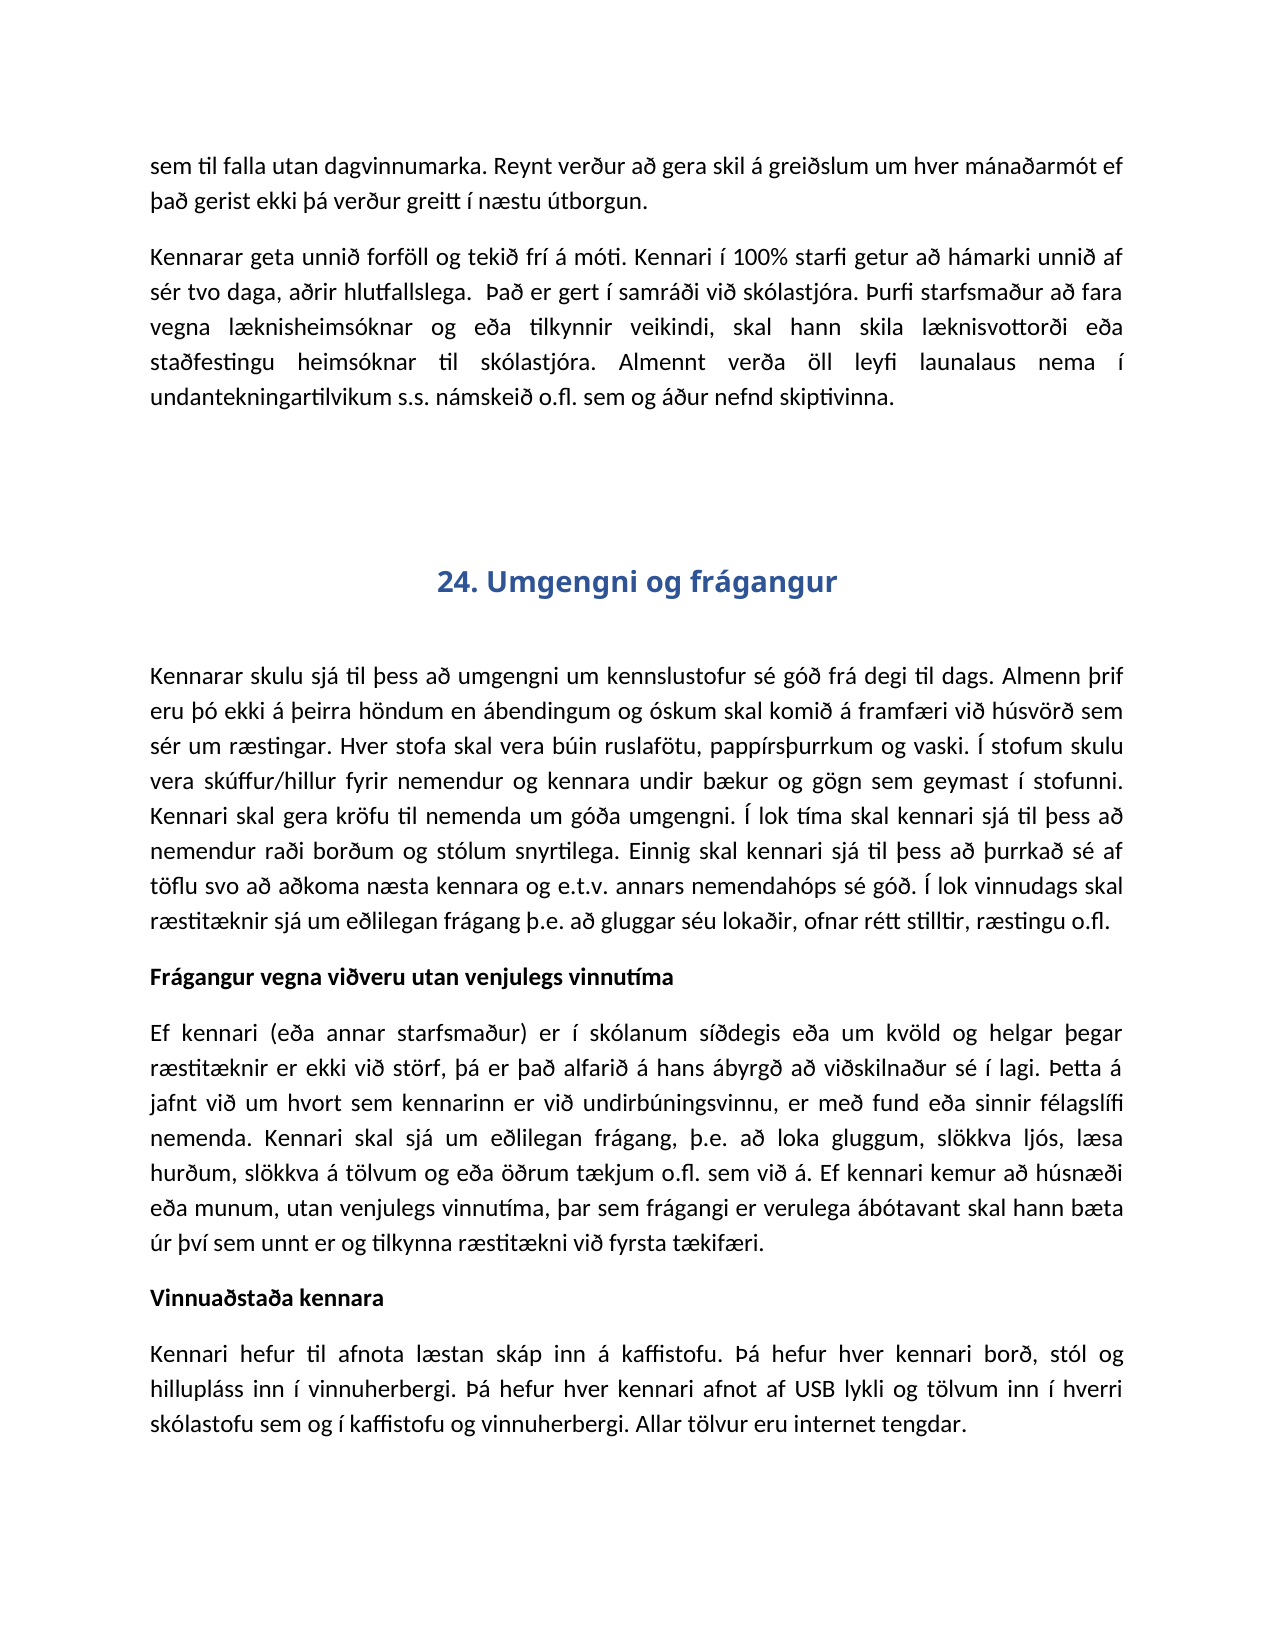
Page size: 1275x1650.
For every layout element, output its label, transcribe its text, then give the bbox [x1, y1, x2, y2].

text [150, 150, 1125, 216]
subtitle 24. Umgengni og frágangur [150, 561, 1125, 601]
text Ef kennari (eða annar starfsmaður) er í skólanum síðdegis eða um kvöld og helgar þegar ræstitæknir er ekki við störf, þá er það alfarið á hans ábyrgð að viðskilnaður sé í lagi. Þetta á jafnt við um hvort sem kennarinn er við undirbúningsvinnu, er með fund eða sinnir félagslífi nemenda. Kennari skal sjá um eðlilegan frágang, þ.e. að loka gluggum, slökkva ljós, læsa hurðum, slökkva á tölvum og eða öðrum tækjum o.fl. sem við á. Ef kennari kemur að húsnæði eða munum, utan venjulegs vinnutíma, þar sem frágangi er verulega ábótavant skal hann bæta úr því sem unnt er og tilkynna ræstitækni við fyrsta tækifæri. [150, 1017, 1125, 1257]
text Kennarar skulu sjá til þess að umgengni um kennslustofur sé góð frá degi til dags. Almenn þrif eru þó ekki á þeirra höndum en ábendingum og óskum skal komið á framfæri við húsvörð sem sér um ræstingar. Hver stofa skal vera búin ruslafötu, pappírsþurrkum og vaski. Í stofum skulu vera skúffur/hillur fyrir nemendur og kennara undir bækur og gögn sem geymast í stofunni. Kennari skal gera kröfu til nemenda um góða umgengni. Í lok tíma skal kennari sjá til þess að nemendur raði borðum og stólum snyrtilega. Einnig skal kennari sjá til þess að þurrkað sé af töflu svo að aðkoma næsta kennara og e.t.v. annars nemendahóps sé góð. Í lok vinnudags skal ræstitæknir sjá um eðlilegan frágang þ.e. að gluggar séu lokaðir, ofnar rétt stilltir, ræstingu o.fl. [150, 660, 1125, 936]
text Kennari hefur til afnota læstan skáp inn á kaffistofu. Þá hefur hver kennari borð, stól og hillupláss inn í vinnuherbergi. Þá hefur hver kennari afnot af USB lykli og tölvum inn í hverri skólastofu sem og í kaffistofu og vinnuherbergi. Allar tölvur eru internet tengdar. [150, 1338, 1125, 1439]
text Kennarar geta unnið forföll og tekið frí á móti. Kennari í 100% starfi getur að hámarki unnið af sér tvo daga, aðrir hlutfallslega. Það er gert í samráði við skólastjóra. Þurfi starfsmaður að fara vegna læknisheimsóknar og eða tilkynnir veikindi, skal hann skila læknisvottorði eða staðfestingu heimsóknar til skólastjóra. Almennt verða öll leyfi launalaus nema í undantekningartilvikum s.s. námskeið o.fl. sem og áður nefnd skiptivinna. [150, 241, 1125, 411]
text Frágangur vegna viðveru utan venjulegs vinnutíma [150, 961, 1125, 991]
text Vinnuaðstaða kennara [150, 1283, 1125, 1313]
